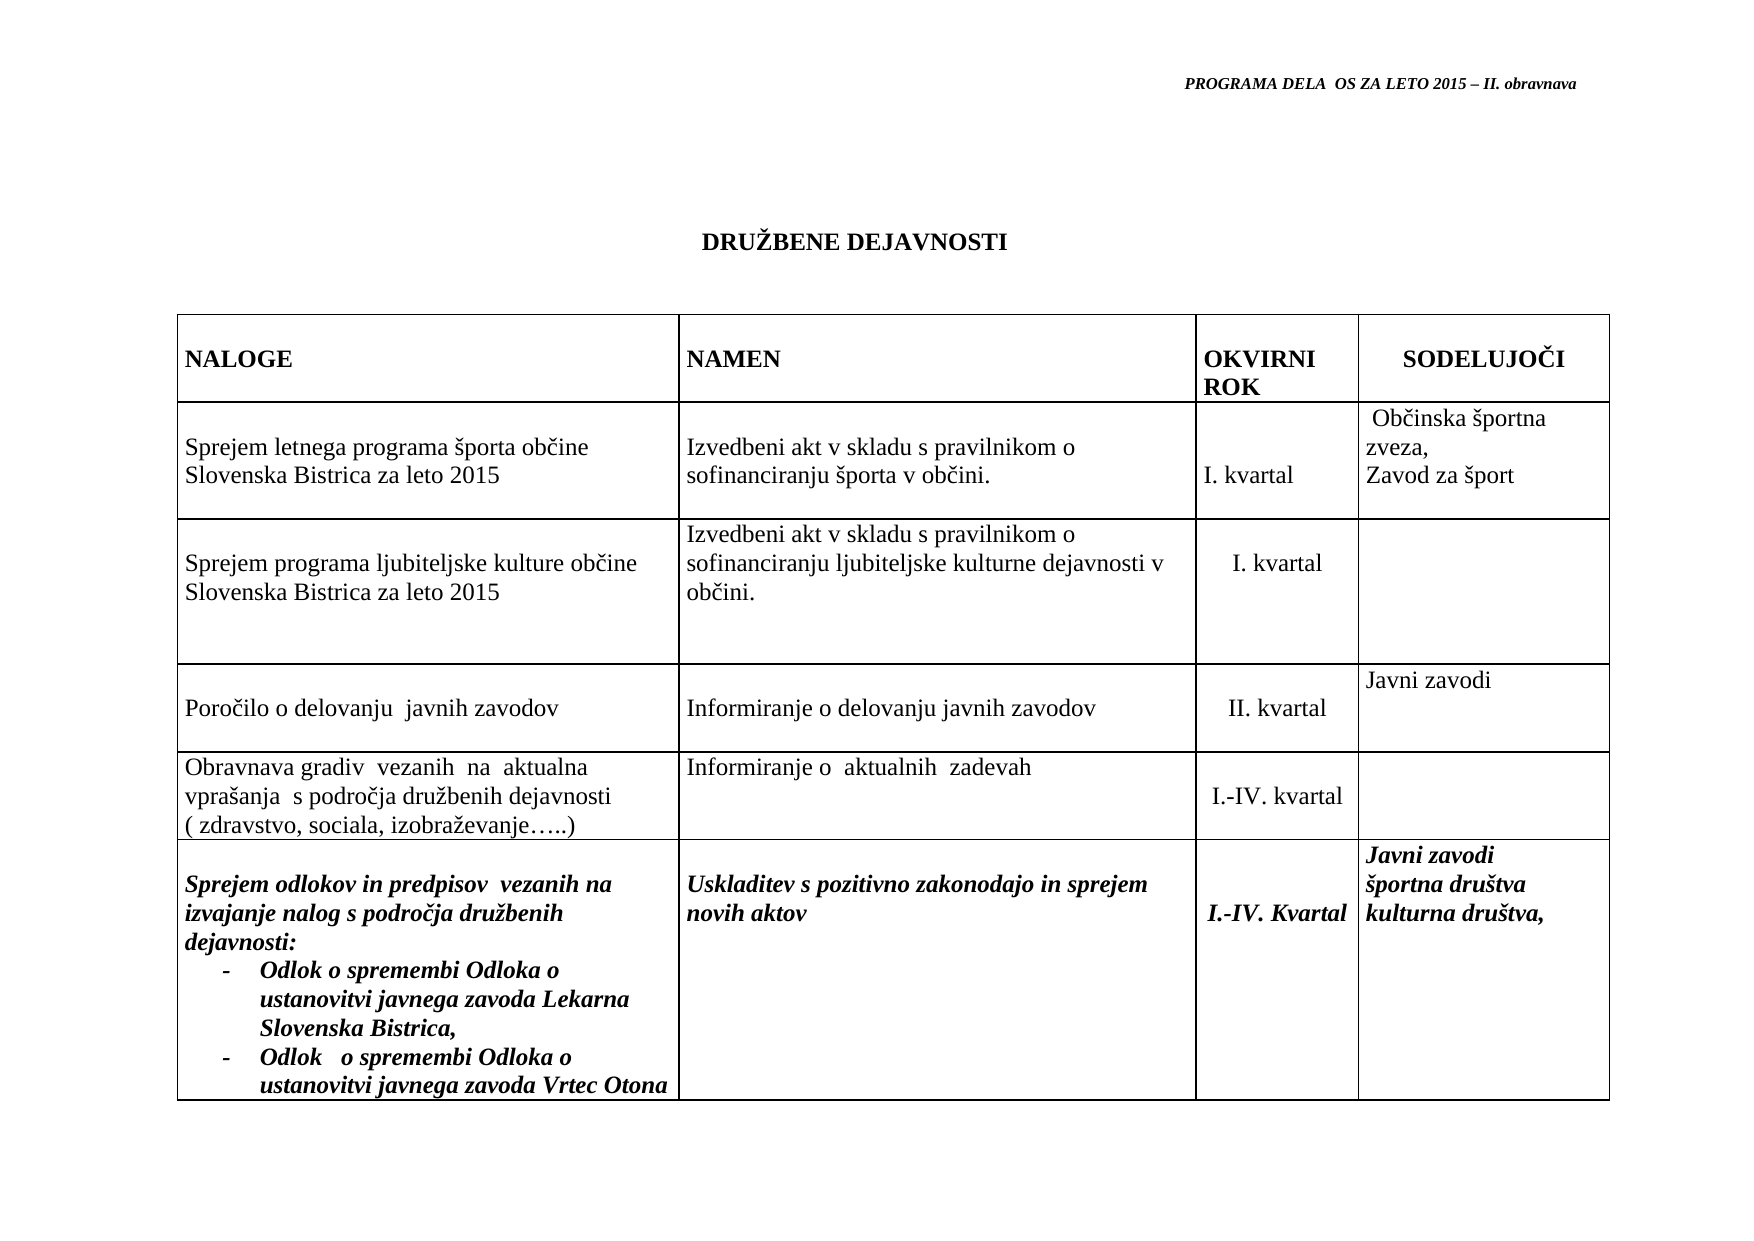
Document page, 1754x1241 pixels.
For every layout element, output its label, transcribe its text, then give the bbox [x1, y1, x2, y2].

table_cell Občinska športna zveza, Zavod za šport [1359, 403, 1609, 518]
table_cell Informiranje o aktualnih zadevah [680, 753, 1195, 839]
table_header NAMEN [680, 315, 1195, 401]
table_cell I.-IV. kvartal [1197, 753, 1358, 839]
table_cell Izvedbeni akt v skladu s pravilnikom o sofinanciranju športa v občini. [680, 403, 1195, 518]
table_cell II. kvartal [1197, 665, 1358, 751]
table_cell Poročilo o delovanju javnih zavodov [178, 665, 678, 751]
table_cell Izvedbeni akt v skladu s pravilnikom o sofinanciranju ljubiteljske kulturne dejavnosti v občini. [680, 520, 1195, 663]
table_cell I. kvartal [1197, 403, 1358, 518]
table_cell I.-IV. Kvartal [1197, 840, 1358, 1099]
table_cell I. kvartal [1197, 520, 1358, 663]
table_cell Informiranje o delovanju javnih zavodov [680, 665, 1195, 751]
table_header OKVIRNI ROK [1197, 315, 1358, 401]
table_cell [178, 840, 678, 1099]
table_cell Sprejem letnega programa športa občine Slovenska Bistrica za leto 2015 [178, 403, 678, 518]
table_cell Javni zavodi [1359, 665, 1609, 751]
subtitle DRUŽBENE DEJAVNOSTI [133, 227, 1577, 256]
table_cell Obravnava gradiv vezanih na aktualna vprašanja s področja družbenih dejavnosti ( zdravstvo, sociala, izobraževanje…..) [178, 753, 678, 839]
table_cell [1359, 520, 1609, 663]
table_cell [1359, 753, 1609, 839]
table_header SODELUJOČI [1359, 315, 1609, 401]
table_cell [680, 840, 1195, 1099]
table_header NALOGE [178, 315, 678, 401]
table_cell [1359, 840, 1609, 1099]
table_cell Sprejem programa ljubiteljske kulture občine Slovenska Bistrica za leto 2015 [178, 520, 678, 663]
